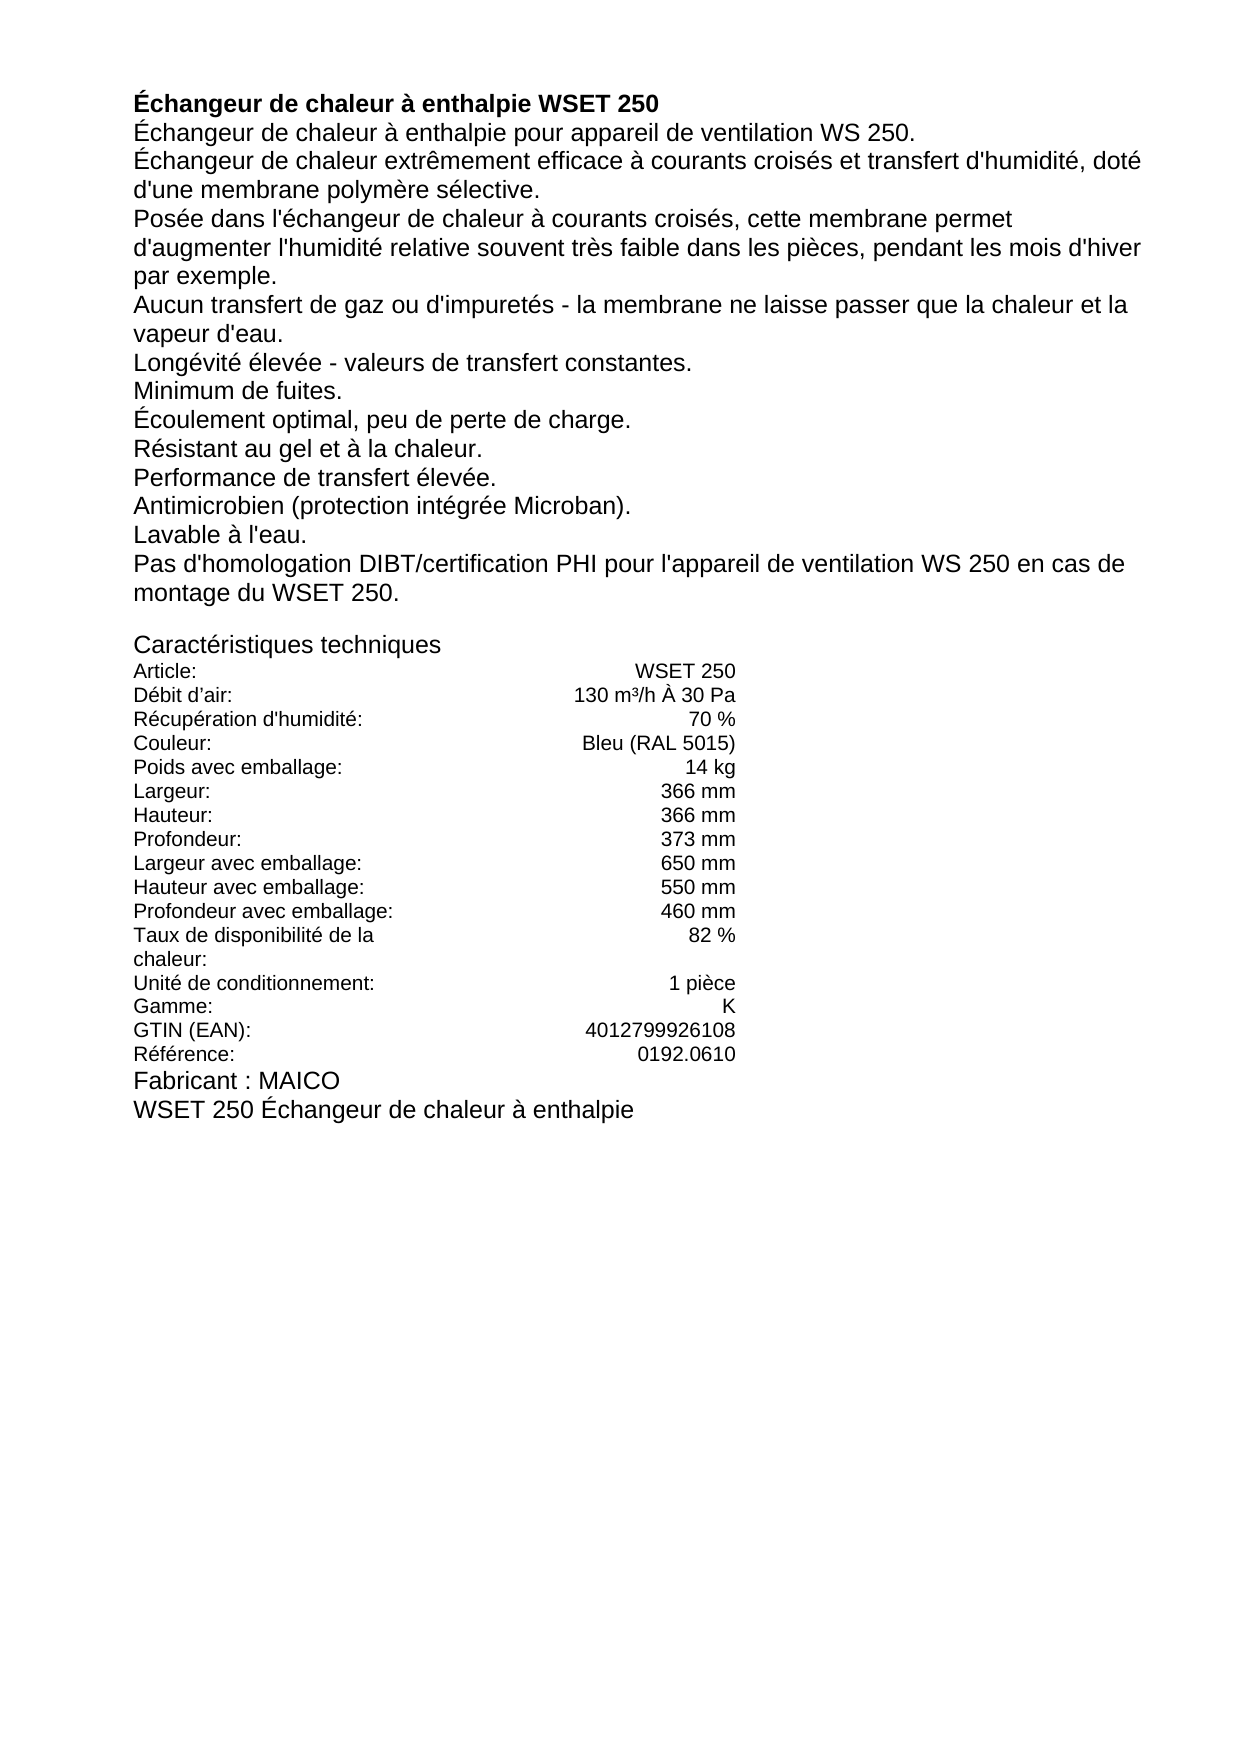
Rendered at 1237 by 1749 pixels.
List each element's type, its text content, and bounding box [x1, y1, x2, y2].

table_cell Profondeur: [122, 827, 434, 851]
text Résistant au gel et à la chaleur. [133, 434, 1148, 462]
table_cell Référence: [122, 1042, 434, 1066]
text Aucun transfert de gaz ou d'impuretés - la membrane ne laisse passer que la chaleur et la vapeur d'eau. [133, 290, 1148, 347]
table_header Article: [122, 659, 434, 683]
text Posée dans l'échangeur de chaleur à courants croisés, cette membrane permet d'augmenter l'humidité relative souvent très faible dans les pièces, pendant les mois d'hiver par exemple. [133, 204, 1148, 290]
table_cell 366 mm [434, 779, 747, 803]
table_header WSET 250 [434, 659, 747, 683]
table_cell Hauteur: [122, 803, 434, 827]
table_cell 650 mm [434, 851, 747, 874]
table_cell Poids avec emballage: [122, 755, 434, 779]
table_cell Bleu (RAL 5015) [434, 731, 747, 755]
table_cell Hauteur avec emballage: [122, 875, 434, 898]
table_cell Largeur: [122, 779, 434, 803]
table_cell 4012799926108 [434, 1018, 747, 1042]
text Caractéristiques techniques [133, 630, 1148, 659]
text Antimicrobien (protection intégrée Microban). [133, 491, 1148, 520]
text Performance de transfert élevée. [133, 462, 1148, 491]
table_cell Unité de conditionnement: [122, 970, 434, 994]
table_cell 0192.0610 [434, 1042, 747, 1066]
table_cell Débit d’air: [122, 683, 434, 707]
text Échangeur de chaleur à enthalpie WSET 250 [133, 89, 1148, 117]
table_cell GTIN (EAN): [122, 1018, 434, 1042]
table_cell 460 mm [434, 899, 747, 922]
table_cell Gamme: [122, 994, 434, 1018]
table_cell 82 % [434, 923, 747, 970]
table_cell Taux de disponibilité de la chaleur: [122, 923, 434, 970]
table_cell 70 % [434, 707, 747, 731]
text WSET 250 Échangeur de chaleur à enthalpie [133, 1095, 1148, 1124]
text Échangeur de chaleur extrêmement efficace à courants croisés et transfert d'humidité, doté d'une membrane polymère sélective. [133, 146, 1148, 204]
table_cell 373 mm [434, 827, 747, 851]
table_cell Profondeur avec emballage: [122, 899, 434, 922]
table_cell 366 mm [434, 803, 747, 827]
text Lavable à l'eau. [133, 520, 1148, 549]
table_cell Récupération d'humidité: [122, 707, 434, 731]
table_cell 550 mm [434, 875, 747, 898]
text Écoulement optimal, peu de perte de charge. [133, 405, 1148, 434]
text Pas d'homologation DIBT/certification PHI pour l'appareil de ventilation WS 250 en cas de montage du WSET 250. [133, 549, 1148, 606]
table_cell 1 pièce [434, 970, 747, 994]
table_cell 14 kg [434, 755, 747, 779]
text Échangeur de chaleur à enthalpie pour appareil de ventilation WS 250. [133, 117, 1148, 146]
table_cell Couleur: [122, 731, 434, 755]
table_cell K [434, 994, 747, 1018]
text Minimum de fuites. [133, 376, 1148, 405]
table_cell Largeur avec emballage: [122, 851, 434, 874]
text Longévité élevée - valeurs de transfert constantes. [133, 347, 1148, 376]
text Fabricant : MAICO [133, 1066, 1148, 1095]
table_cell 130 m³/h À 30 Pa [434, 683, 747, 707]
